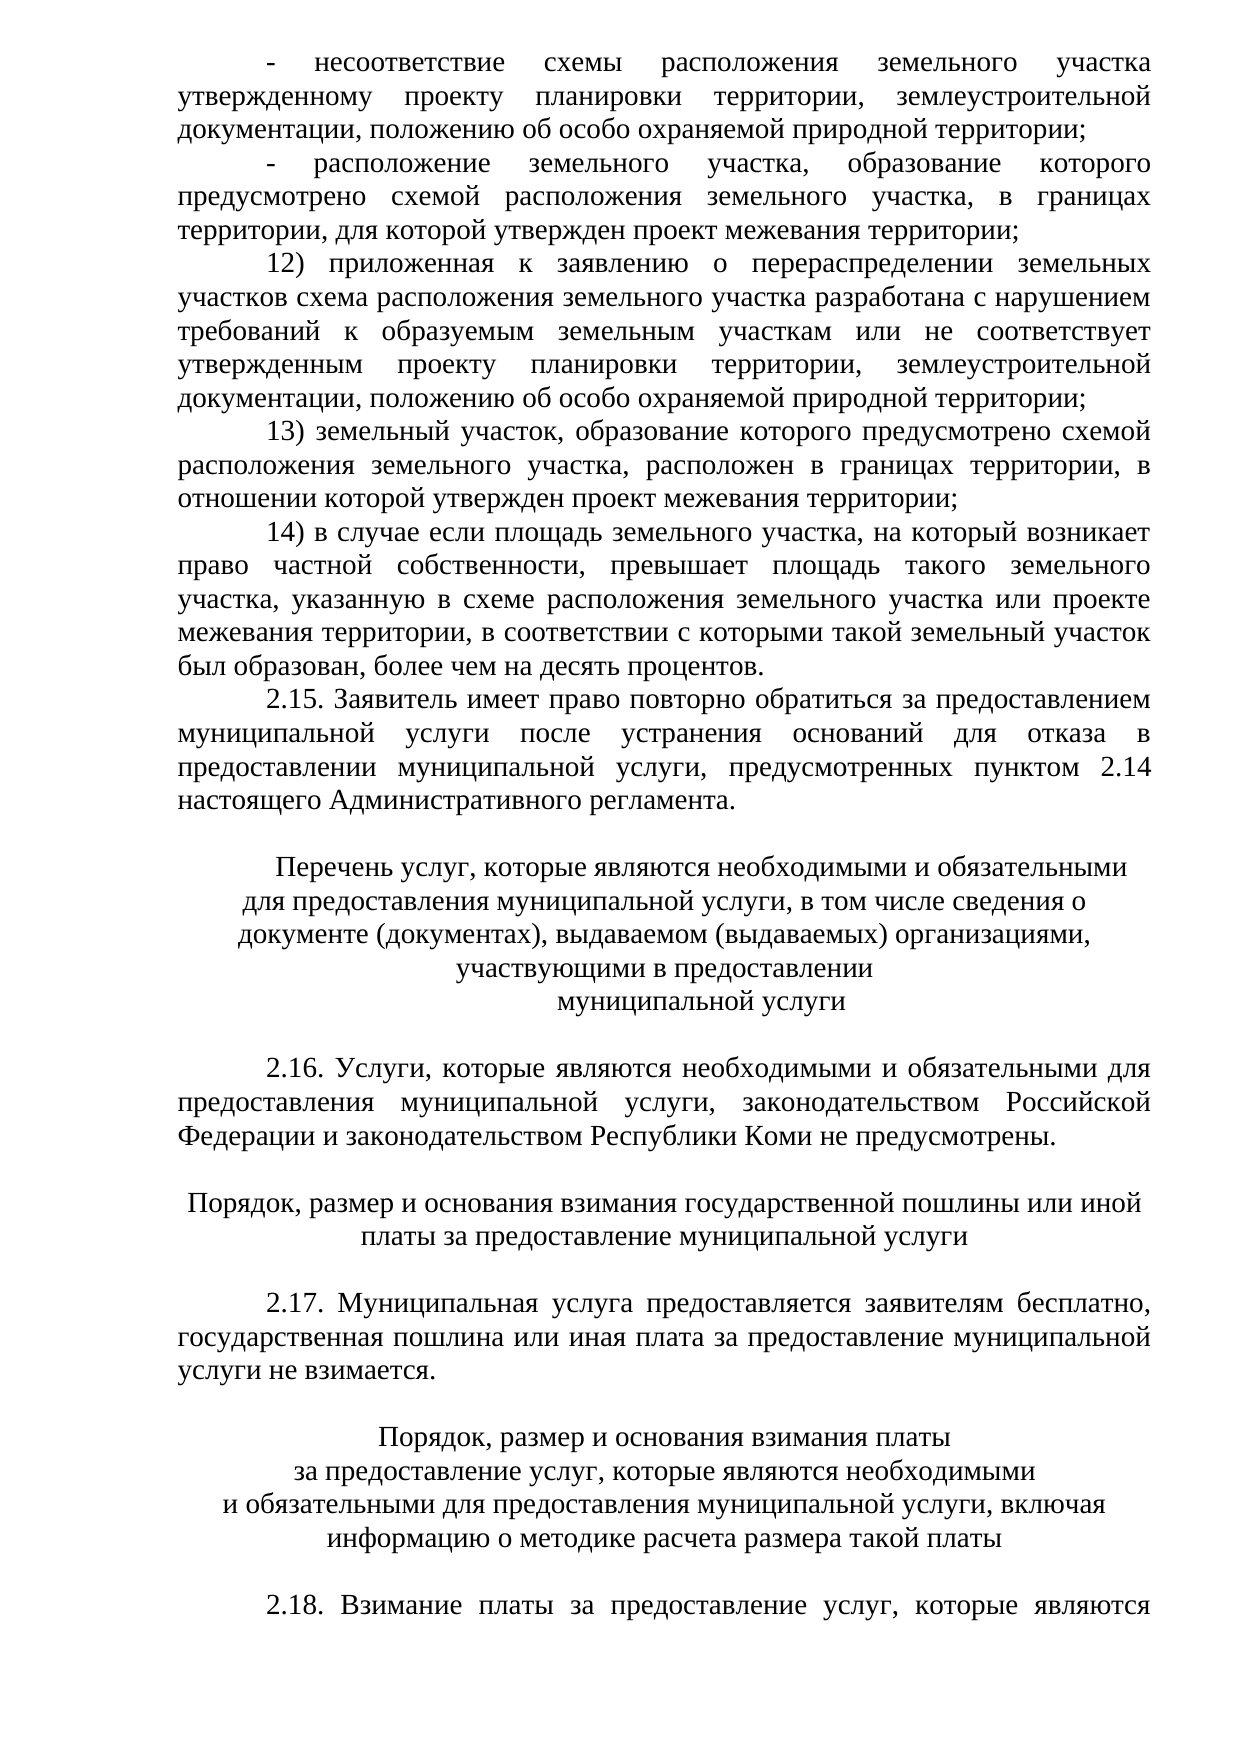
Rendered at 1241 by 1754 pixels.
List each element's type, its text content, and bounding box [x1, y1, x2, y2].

text 14) в случае если площадь земельного участка, на который возникает право частной собственности, превышает площадь такого земельного участка, указанную в схеме расположения земельного участка или проекте межевания территории, в соответствии с которыми такой земельный участок был образован, более чем на десять процентов. [177, 514, 1152, 682]
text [177, 1587, 1152, 1621]
text 12) приложенная к заявлению о перераспределении земельных участков схема расположения земельного участка разработана с нарушением требований к образуемым земельным участкам или не соответствует утвержденным проекту планировки территории, землеустроительной документации, положению об особо охраняемой природной территории; [177, 246, 1152, 413]
text 2.17. Муниципальная услуга предоставляется заявителям бесплатно, государственная пошлина или иная плата за предоставление муниципальной услуги не взимается. [177, 1285, 1152, 1386]
text 2.16. Услуги, которые являются необходимыми и обязательными для предоставления муниципальной услуги, законодательством Российской Федерации и законодательством Республики Коми не предусмотрены. [177, 1051, 1152, 1151]
text 2.15. Заявитель имеет право повторно обратиться за предоставлением муниципальной услуги после устранения оснований для отказа в предоставлении муниципальной услуги, предусмотренных пунктом 2.14 настоящего Административного регламента. [177, 682, 1152, 816]
text и обязательными для предоставления муниципальной услуги, включая информацию о методике расчета размера такой платы [177, 1487, 1152, 1554]
text Перечень услуг, которые являются необходимыми и обязательными для предоставления муниципальной услуги, в том числе сведения о документе (документах), выдаваемом (выдаваемых) организациями, участвующими в предоставлении [177, 849, 1152, 983]
text - несоответствие схемы расположения земельного участка утвержденному проекту планировки территории, землеустроительной документации, положению об особо охраняемой природной территории; [177, 44, 1152, 145]
text Порядок, размер и основания взимания платы [177, 1419, 1152, 1453]
text - расположение земельного участка, образование которого предусмотрено схемой расположения земельного участка, в границах территории, для которой утвержден проект межевания территории; [177, 145, 1152, 246]
text 13) земельный участок, образование которого предусмотрено схемой расположения земельного участка, расположен в границах территории, в отношении которой утвержден проект межевания территории; [177, 413, 1152, 514]
text за предоставление услуг, которые являются необходимыми [177, 1453, 1152, 1487]
text Порядок, размер и основания взимания государственной пошлины или иной платы за предоставление муниципальной услуги [177, 1185, 1152, 1252]
text муниципальной услуги [177, 983, 1152, 1017]
